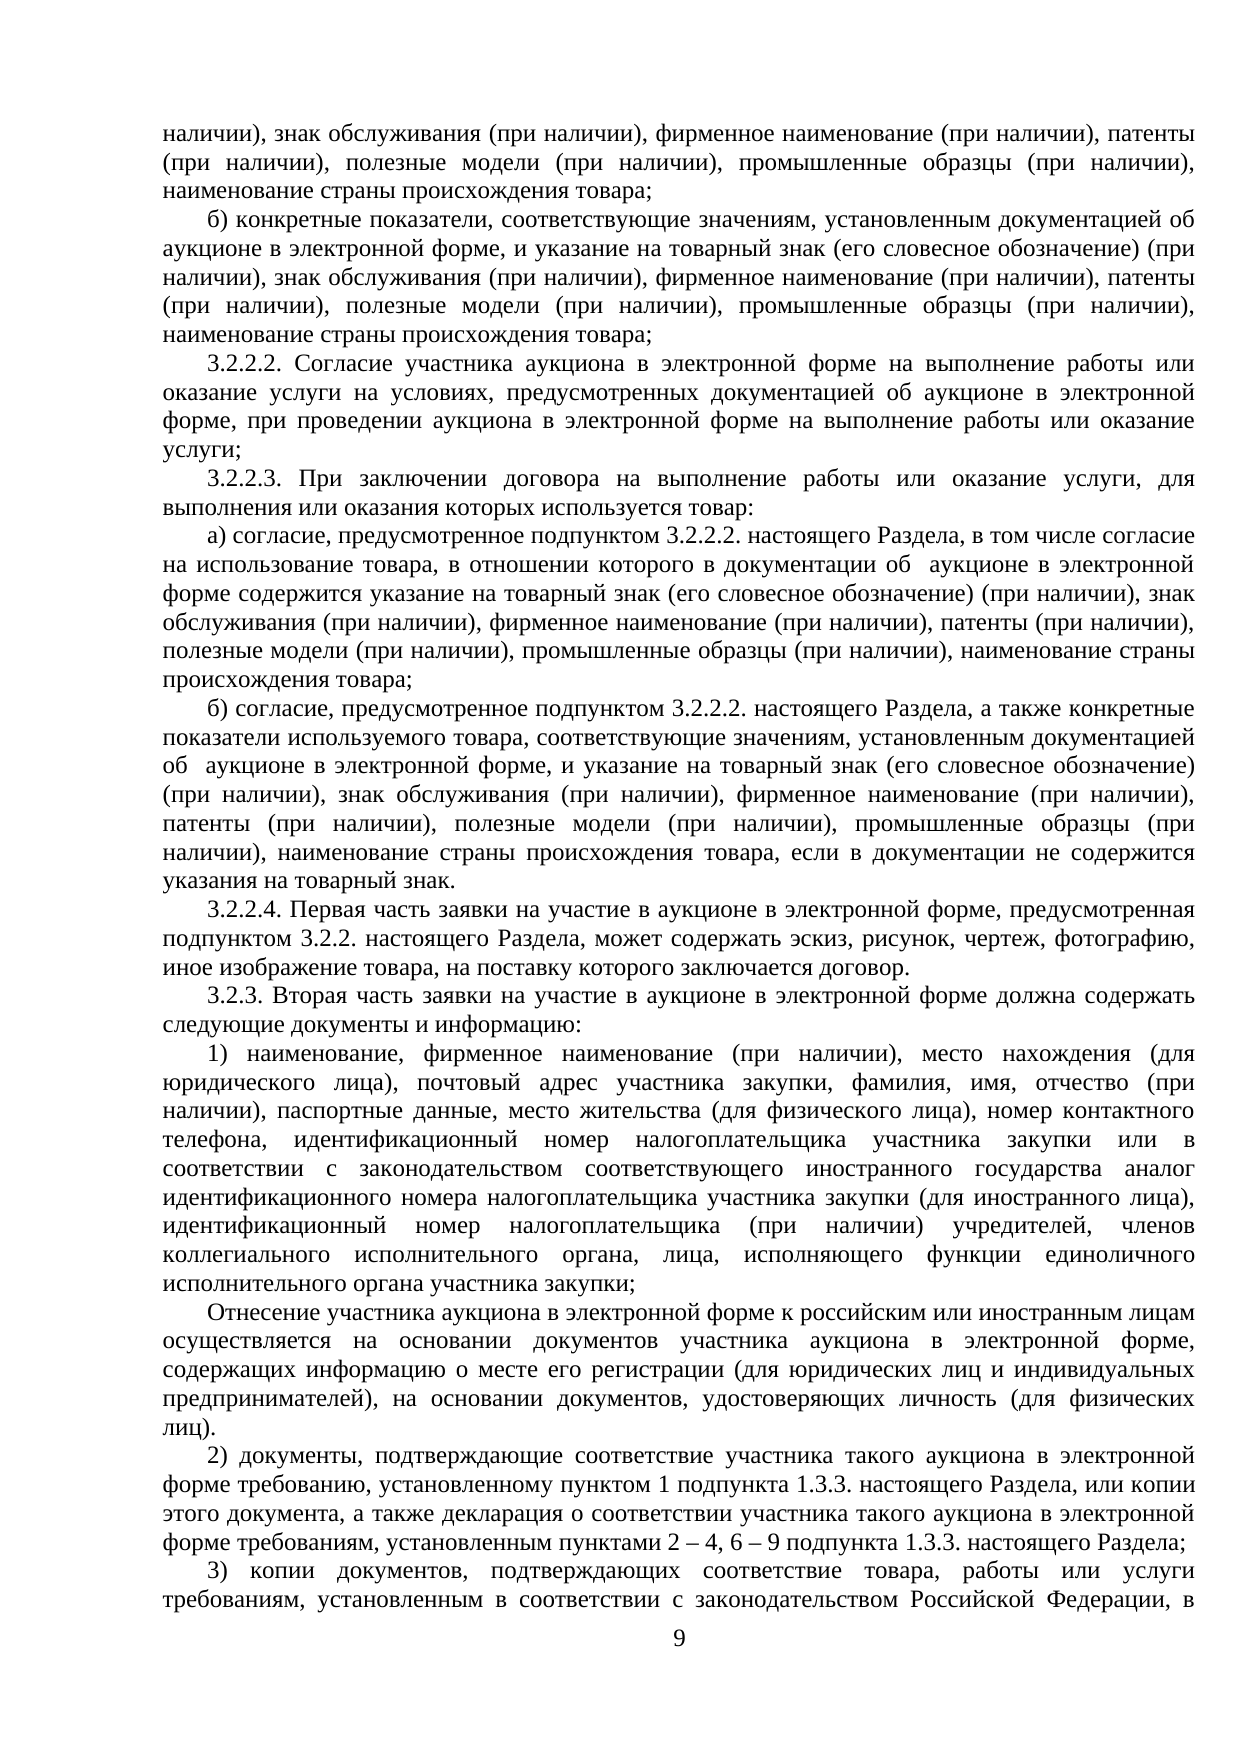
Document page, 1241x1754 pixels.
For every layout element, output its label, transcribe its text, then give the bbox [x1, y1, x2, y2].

text 3.2.3. Вторая часть заявки на участие в аукционе в электронной форме должна содержать следующие документы и информацию: [162, 981, 1196, 1038]
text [162, 1556, 1196, 1613]
text 3.2.2.3. При заключении договора на выполнение работы или оказание услуги, для выполнения или оказания которых используется товар: [162, 463, 1196, 521]
text 1) наименование, фирменное наименование (при наличии), место нахождения (для юридического лица), почтовый адрес участника закупки, фамилия, имя, отчество (при наличии), паспортные данные, место жительства (для физического лица), номер контактного телефона, идентификационный номер налогоплательщика участника закупки или в соответствии с законодательством соответствующего иностранного государства аналог идентификационного номера налогоплательщика участника закупки (для иностранного лица), идентификационный номер налогоплательщика (при наличии) учредителей, членов коллегиального исполнительного органа, лица, исполняющего функции единоличного исполнительного органа участника закупки; [162, 1038, 1196, 1297]
text Отнесение участника аукциона в электронной форме к российским или иностранным лицам осуществляется на основании документов участника аукциона в электронной форме, содержащих информацию о месте его регистрации (для юридических лиц и индивидуальных предпринимателей), на основании документов, удостоверяющих личность (для физических лиц). [162, 1297, 1196, 1441]
text 2) документы, подтверждающие соответствие участника такого аукциона в электронной форме требованию, установленному пунктом 1 подпункта 1.3.3. настоящего Раздела, или копии этого документа, а также декларация о соответствии участника такого аукциона в электронной форме требованиям, установленным пунктами 2 – 4, 6 – 9 подпункта 1.3.3. настоящего Раздела; [162, 1441, 1196, 1556]
text а) согласие, предусмотренное подпунктом 3.2.2.2. настоящего Раздела, в том числе согласие на использование товара, в отношении которого в документации об аукционе в электронной форме содержится указание на товарный знак (его словесное обозначение) (при наличии), знак обслуживания (при наличии), фирменное наименование (при наличии), патенты (при наличии), полезные модели (при наличии), промышленные образцы (при наличии), наименование страны происхождения товара; [162, 521, 1196, 693]
text 3.2.2.2. Согласие участника аукциона в электронной форме на выполнение работы или оказание услуги на условиях, предусмотренных документацией об аукционе в электронной форме, при проведении аукциона в электронной форме на выполнение работы или оказание услуги; [162, 348, 1196, 463]
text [162, 118, 1196, 204]
text б) согласие, предусмотренное подпунктом 3.2.2.2. настоящего Раздела, а также конкретные показатели используемого товара, соответствующие значениям, установленным документацией об аукционе в электронной форме, и указание на товарный знак (его словесное обозначение) (при наличии), знак обслуживания (при наличии), фирменное наименование (при наличии), патенты (при наличии), полезные модели (при наличии), промышленные образцы (при наличии), наименование страны происхождения товара, если в документации не содержится указания на товарный знак. [162, 693, 1196, 894]
text 3.2.2.4. Первая часть заявки на участие в аукционе в электронной форме, предусмотренная подпунктом 3.2.2. настоящего Раздела, может содержать эскиз, рисунок, чертеж, фотографию, иное изображение товара, на поставку которого заключается договор. [162, 894, 1196, 981]
text б) конкретные показатели, соответствующие значениям, установленным документацией об аукционе в электронной форме, и указание на товарный знак (его словесное обозначение) (при наличии), знак обслуживания (при наличии), фирменное наименование (при наличии), патенты (при наличии), полезные модели (при наличии), промышленные образцы (при наличии), наименование страны происхождения товара; [162, 204, 1196, 348]
